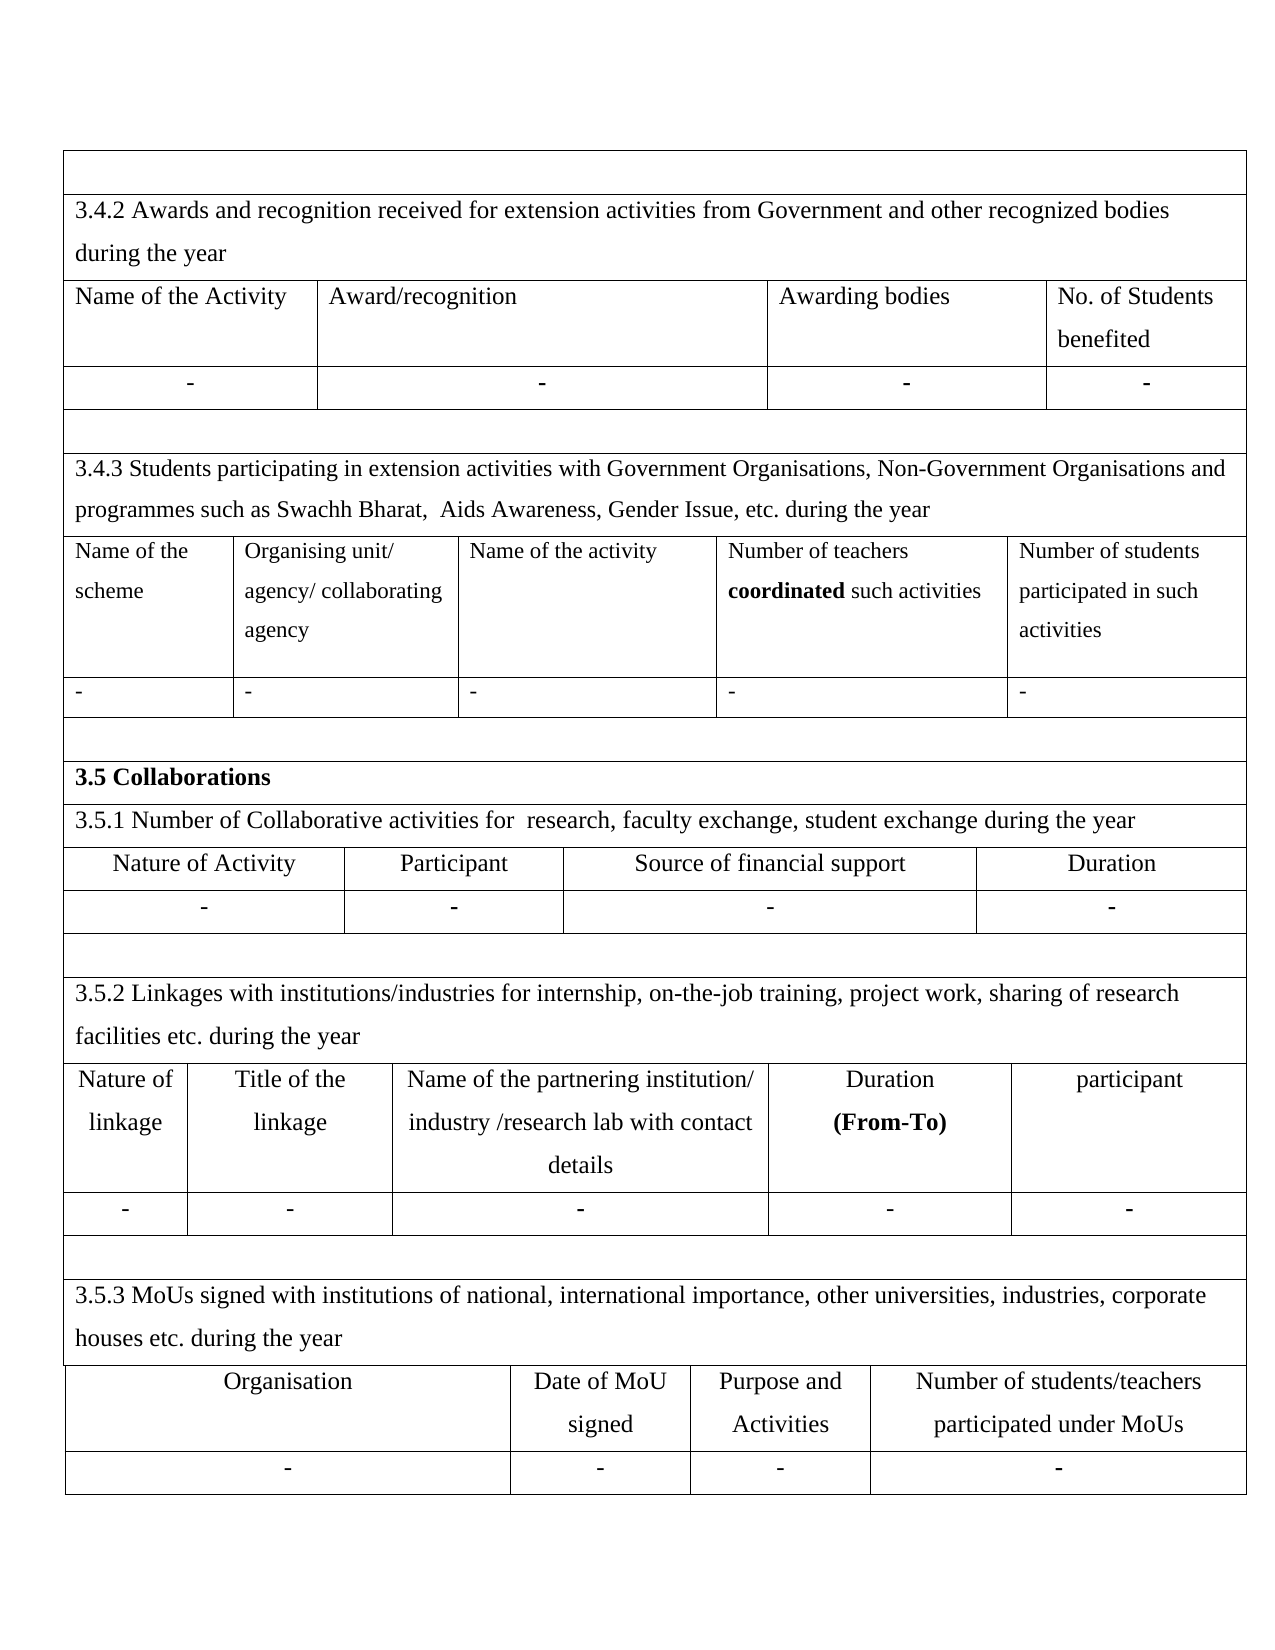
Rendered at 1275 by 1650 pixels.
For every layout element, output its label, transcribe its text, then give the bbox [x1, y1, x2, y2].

table_cell Awarding bodies [768, 281, 1046, 366]
table_cell Participant [345, 848, 563, 890]
table_cell [64, 1236, 1246, 1279]
table_cell - [717, 678, 1007, 717]
table_cell Purpose and Activities [691, 1366, 870, 1451]
table_cell Name of the partnering institution/ industry /research lab with contact details [393, 1064, 768, 1192]
table_cell Nature of linkage [64, 1064, 187, 1192]
table_cell [64, 934, 1246, 977]
table_cell - [768, 367, 1046, 409]
table_cell Number of students participated in such activities [1008, 537, 1246, 677]
table_cell Name of the Activity [64, 281, 317, 366]
table_cell [64, 718, 1246, 761]
table_cell - [318, 367, 767, 409]
table_cell - [1012, 1193, 1246, 1235]
table_cell Number of students/teachers participated under MoUs [871, 1366, 1246, 1451]
table_cell Duration (From-To) [769, 1064, 1011, 1192]
table_cell - [345, 891, 563, 933]
table_cell [64, 410, 1246, 453]
table_cell 3.5.1 Number of Collaborative activities for research, faculty exchange, student exchange during the year [64, 805, 1246, 847]
table_cell Nature of Activity [64, 848, 344, 890]
table_cell Award/recognition [318, 281, 767, 366]
table_cell - [459, 678, 716, 717]
table_cell - [769, 1193, 1011, 1235]
table_cell - [871, 1452, 1246, 1494]
table_cell [64, 151, 1246, 194]
table_cell No. of Students benefited [1047, 281, 1246, 366]
table_cell - [393, 1193, 768, 1235]
table_cell 3.5.2 Linkages with institutions/industries for internship, on-the-job training, project work, sharing of research facilities etc. during the year [64, 978, 1246, 1063]
table_cell - [64, 367, 317, 409]
table_cell 3.5.3 MoUs signed with institutions of national, international importance, other universities, industries, corporate houses etc. during the year [64, 1280, 1246, 1365]
table_cell 3.5 Collaborations [64, 762, 1246, 804]
table_cell - [977, 891, 1246, 933]
table_cell - [564, 891, 976, 933]
table_cell - [64, 678, 233, 717]
table_cell - [234, 678, 458, 717]
table_cell - [64, 1193, 187, 1235]
table_cell - [1047, 367, 1246, 409]
table_cell Date of MoU signed [511, 1366, 690, 1451]
table_cell - [511, 1452, 690, 1494]
table_cell participant [1012, 1064, 1246, 1192]
table_cell Title of the linkage [188, 1064, 392, 1192]
table_cell Organising unit/ agency/ collaborating agency [234, 537, 458, 677]
table_cell Number of teachers coordinated such activities [717, 537, 1007, 677]
table_cell - [66, 1452, 510, 1494]
table_cell - [1008, 678, 1246, 717]
table_cell Duration [977, 848, 1246, 890]
table_cell - [64, 891, 344, 933]
table_cell Source of financial support [564, 848, 976, 890]
table_cell - [691, 1452, 870, 1494]
table_cell Name of the activity [459, 537, 716, 677]
table_cell Organisation [66, 1366, 510, 1451]
table_cell 3.4.3 Students participating in extension activities with Government Organisations, Non-Government Organisations and programmes such as Swachh Bharat, Aids Awareness, Gender Issue, etc. during the year [64, 454, 1246, 536]
table_cell - [188, 1193, 392, 1235]
table_cell Name of the scheme [64, 537, 233, 677]
table_cell 3.4.2 Awards and recognition received for extension activities from Government and other recognized bodies during the year [64, 195, 1246, 280]
